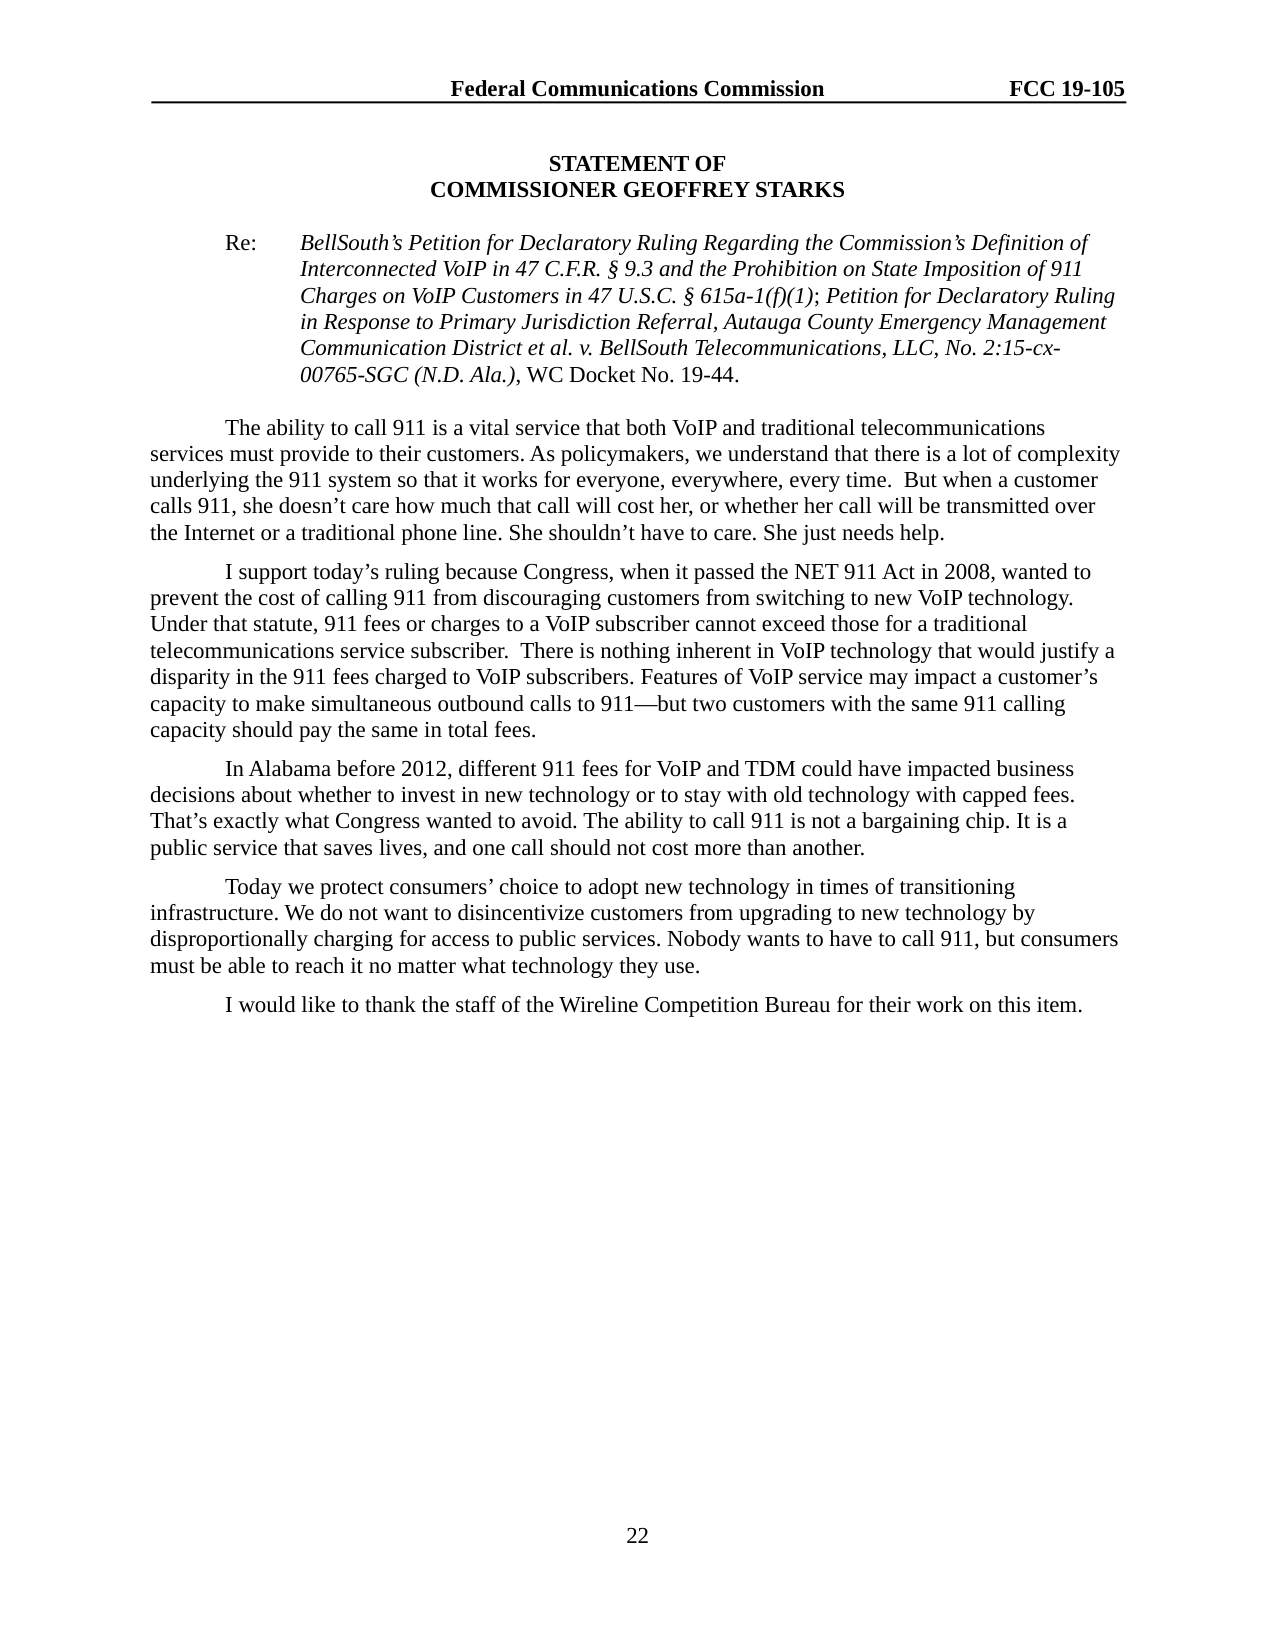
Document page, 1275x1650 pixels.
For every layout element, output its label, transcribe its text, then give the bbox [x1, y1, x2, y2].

text In Alabama before 2012, different 911 fees for VoIP and TDM could have impacted business decisions about whether to invest in new technology or to stay with old technology with capped fees. That’s exactly what Congress wanted to avoid. The ability to call 911 is not a bargaining chip. It is a public service that saves lives, and one call should not cost more than another. [150, 755, 1125, 860]
text I would like to thank the staff of the Wireline Competition Bureau for their work on this item. [150, 991, 1125, 1017]
text Re: BellSouth’s Petition for Declaratory Ruling Regarding the Commission’s Definition of Interconnected VoIP in 47 C.F.R. § 9.3 and the Prohibition on State Imposition of 911 Charges on VoIP Customers in 47 U.S.C. § 615a-1(f)(1); Petition for Declaratory Ruling in Response to Primary Jurisdiction Referral, Autauga County Emergency Management Communication District et al. v. BellSouth Telecommunications, LLC, No. 2:15-cx-00765-SGC (N.D. Ala.), WC Docket No. 19-44. [225, 229, 1125, 387]
text Statement of [150, 150, 1125, 176]
text Commissioner geoffrey starks [150, 176, 1125, 203]
text I support today’s ruling because Congress, when it passed the NET 911 Act in 2008, wanted to prevent the cost of calling 911 from discouraging customers from switching to new VoIP technology. Under that statute, 911 fees or charges to a VoIP subscriber cannot exceed those for a traditional telecommunications service subscriber. There is nothing inherent in VoIP technology that would justify a disparity in the 911 fees charged to VoIP subscribers. Features of VoIP service may impact a customer’s capacity to make simultaneous outbound calls to 911—but two customers with the same 911 calling capacity should pay the same in total fees. [150, 558, 1125, 742]
text Today we protect consumers’ choice to adopt new technology in times of transitioning infrastructure. We do not want to disincentivize customers from upgrading to new technology by disproportionally charging for access to public services. Nobody wants to have to call 911, but consumers must be able to reach it no matter what technology they use. [150, 873, 1125, 978]
text The ability to call 911 is a vital service that both VoIP and traditional telecommunications services must provide to their customers. As policymakers, we understand that there is a lot of complexity underlying the 911 system so that it works for everyone, everywhere, every time. But when a customer calls 911, she doesn’t care how much that call will cost her, or whether her call will be transmitted over the Internet or a traditional phone line. She shouldn’t have to care. She just needs help. [150, 413, 1125, 545]
